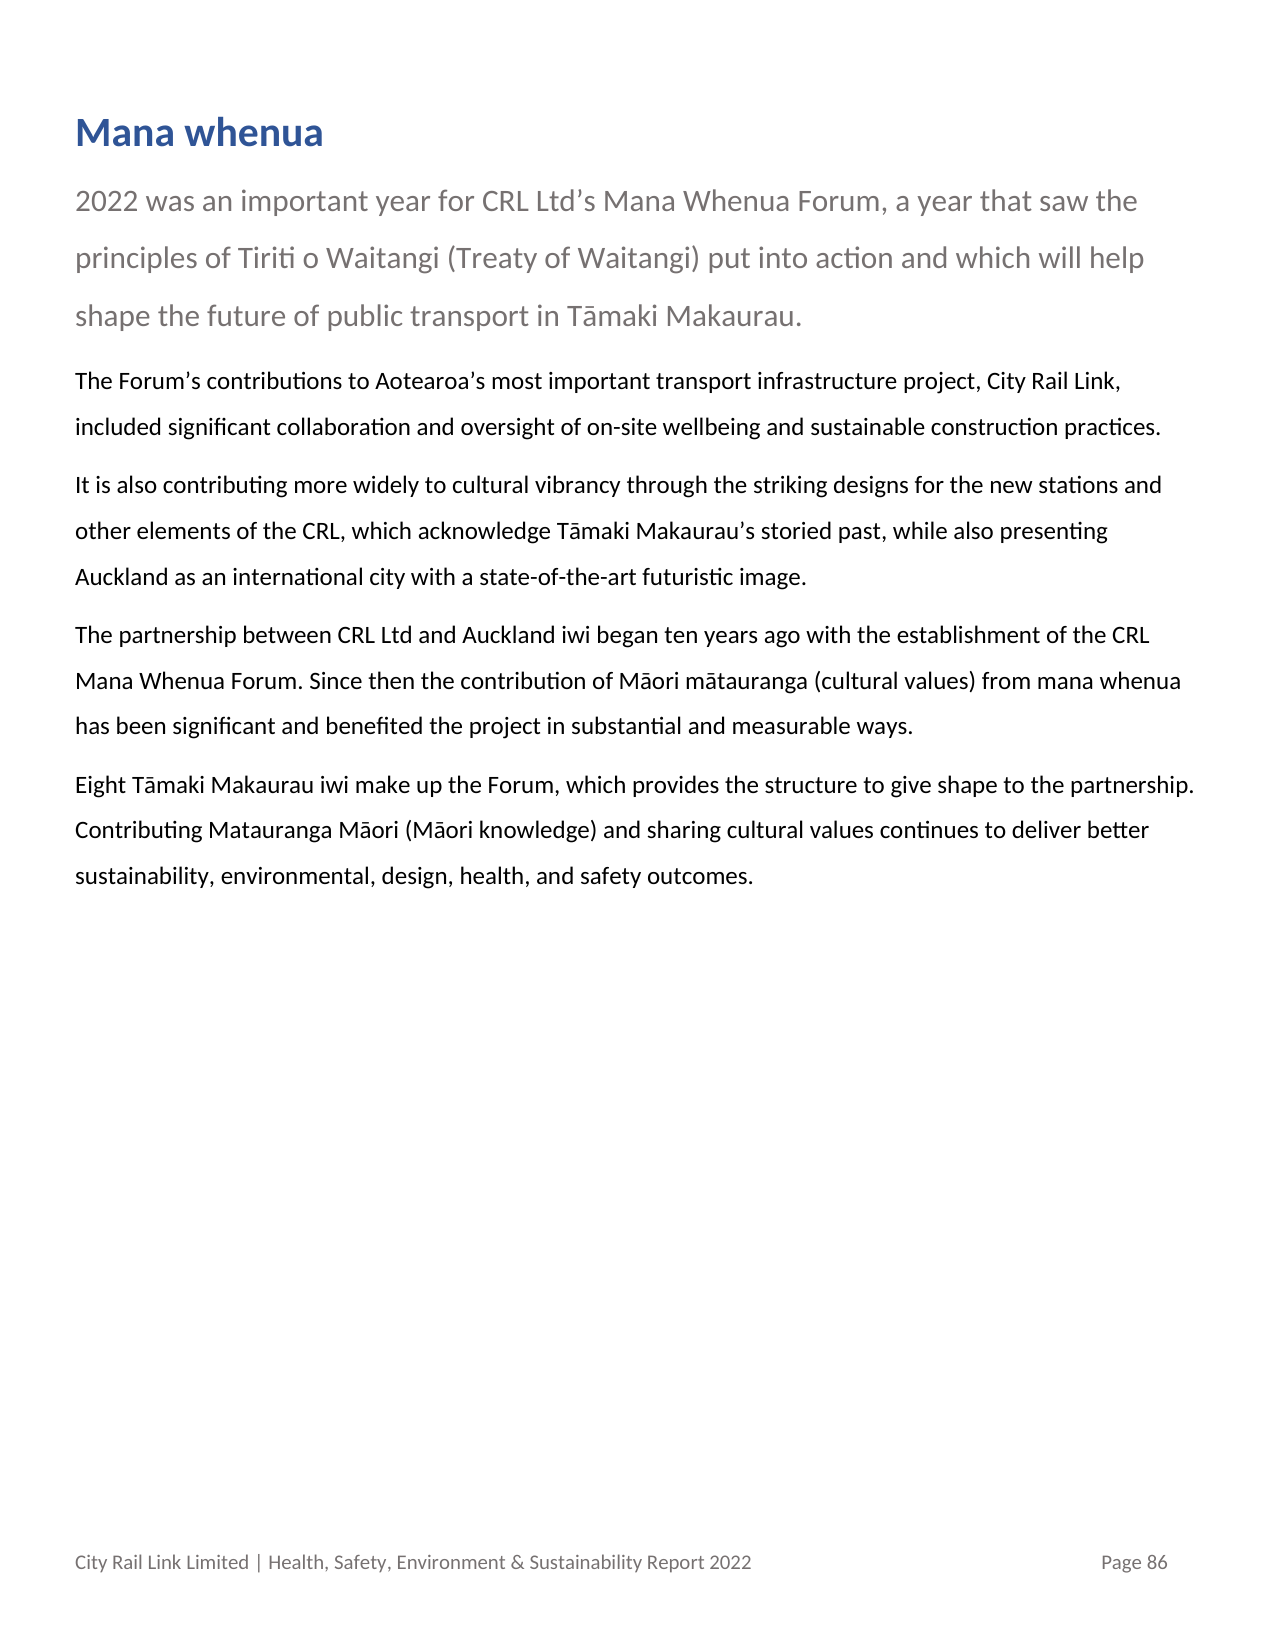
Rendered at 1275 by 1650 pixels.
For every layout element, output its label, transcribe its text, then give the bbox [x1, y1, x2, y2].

text The partnership between CRL Ltd and Auckland iwi began ten years ago with the establishment of the CRL Mana Whenua Forum. Since then the contribution of Māori mātauranga (cultural values) from mana whenua has been significant and benefited the project in substantial and measurable ways. [75, 619, 1200, 741]
text It is also contributing more widely to cultural vibrancy through the striking designs for the new stations and other elements of the CRL, which acknowledge Tāmaki Makaurau’s storied past, while also presenting Auckland as an international city with a state-of-the-art futuristic image. [75, 469, 1200, 591]
text 2022 was an important year for CRL Ltd’s Mana Whenua Forum, a year that saw the principles of Tiriti o Waitangi (Treaty of Waitangi) put into action and which will help shape the future of public transport in Tāmaki Makaurau. [75, 181, 1200, 334]
text The Forum’s contributions to Aotearoa’s most important transport infrastructure project, City Rail Link, included significant collaboration and oversight of on-site wellbeing and sustainable construction practices. [75, 365, 1200, 442]
text Eight Tāmaki Makaurau iwi make up the Forum, which provides the structure to give shape to the partnership. Contributing Matauranga Māori (Māori knowledge) and sharing cultural values continues to deliver better sustainability, environmental, design, health, and safety outcomes. [75, 769, 1200, 891]
subtitle Mana whenua [75, 106, 1200, 156]
